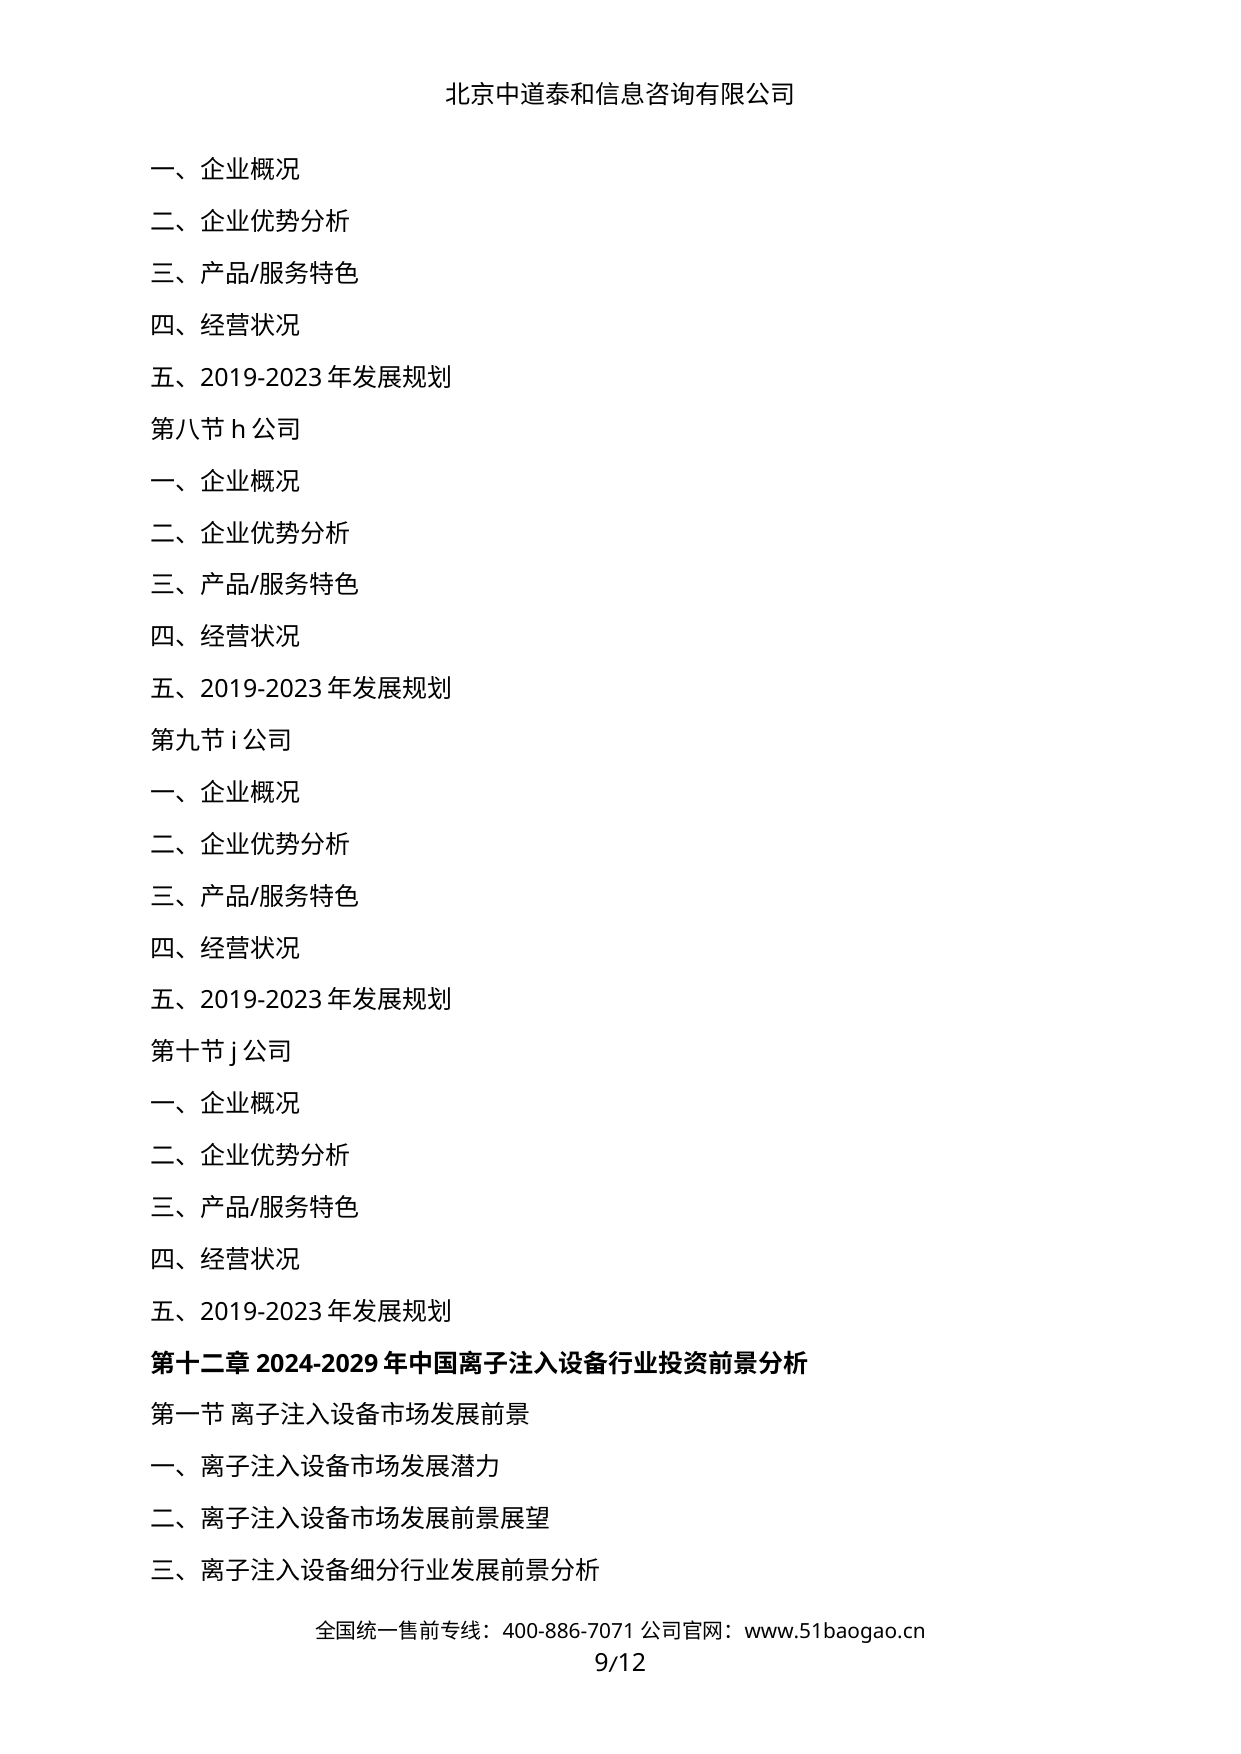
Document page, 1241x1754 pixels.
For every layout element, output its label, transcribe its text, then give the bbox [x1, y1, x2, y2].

text 五、2019-2023年发展规划 [150, 669, 1090, 705]
text 一、企业概况 [150, 1084, 1090, 1120]
text 四、经营状况 [150, 928, 1090, 964]
text 三、离子注入设备细分行业发展前景分析 [150, 1551, 1090, 1587]
text 第一节 离子注入设备市场发展前景 [150, 1395, 1090, 1431]
text 五、2019-2023年发展规划 [150, 980, 1090, 1016]
text 第八节 h公司 [150, 409, 1090, 446]
text 一、企业概况 [150, 150, 1090, 186]
text 二、离子注入设备市场发展前景展望 [150, 1499, 1090, 1535]
text 四、经营状况 [150, 617, 1090, 653]
text 二、企业优势分析 [150, 513, 1090, 549]
text 二、企业优势分析 [150, 1136, 1090, 1172]
text 四、经营状况 [150, 1239, 1090, 1276]
text 第十节 j公司 [150, 1032, 1090, 1068]
text 三、产品/服务特色 [150, 565, 1090, 601]
text 三、产品/服务特色 [150, 1187, 1090, 1224]
text 一、离子注入设备市场发展潜力 [150, 1447, 1090, 1483]
text 第十二章 2024-2029年中国离子注入设备行业投资前景分析 [150, 1343, 1090, 1379]
text 一、企业概况 [150, 461, 1090, 497]
text 四、经营状况 [150, 306, 1090, 342]
text 三、产品/服务特色 [150, 876, 1090, 912]
text 二、企业优势分析 [150, 202, 1090, 238]
text 二、企业优势分析 [150, 824, 1090, 861]
text 第九节 i公司 [150, 721, 1090, 757]
text 三、产品/服务特色 [150, 254, 1090, 290]
text 五、2019-2023年发展规划 [150, 1291, 1090, 1327]
text 一、企业概况 [150, 772, 1090, 809]
text 五、2019-2023年发展规划 [150, 357, 1090, 394]
